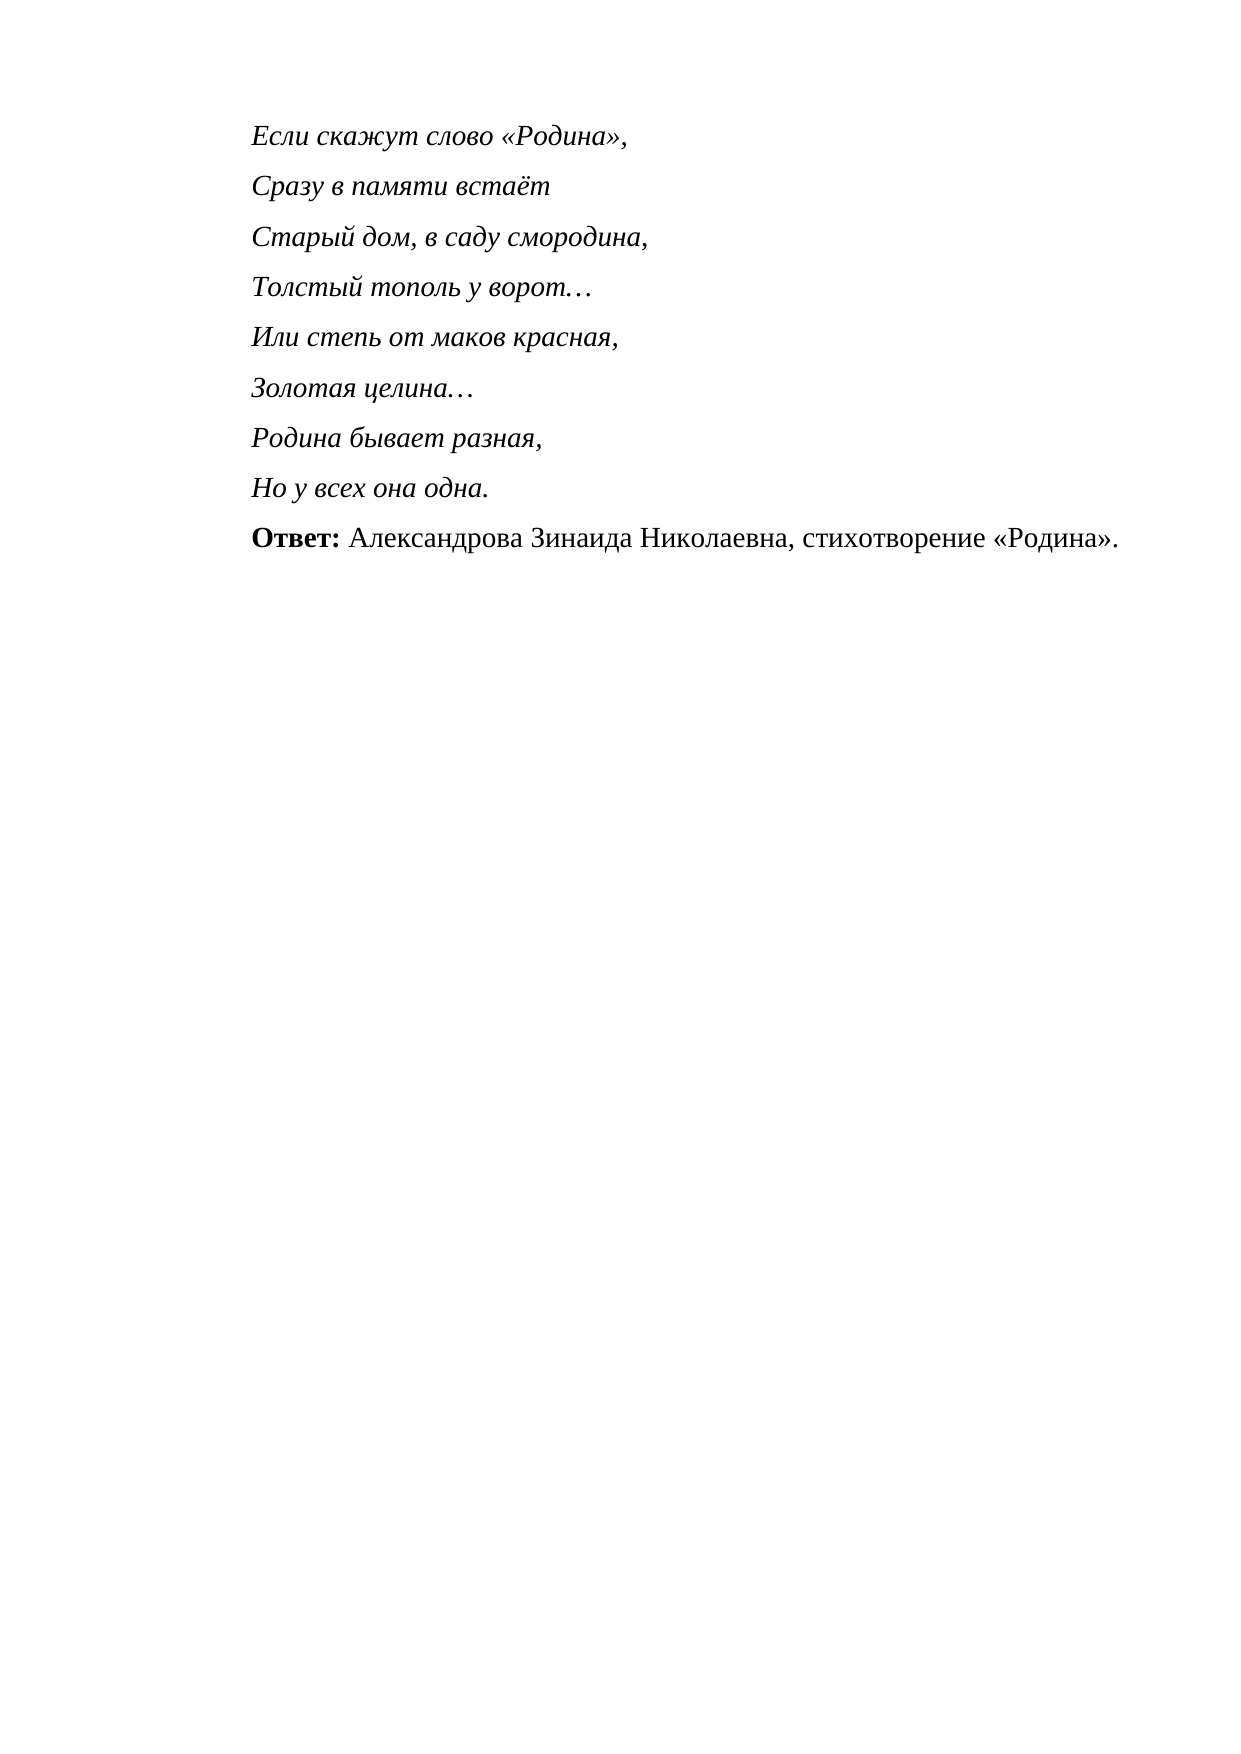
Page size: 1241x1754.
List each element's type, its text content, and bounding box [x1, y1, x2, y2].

text Если скажут слово «Родина», Сразу в памяти встаёт Старый дом, в саду смородина, Толстый тополь у ворот… Или степь от маков красная, Золотая целина… Родина бывает разная, Но у всех она одна. Ответ: Александрова Зинаида Николаевна, стихотворение «Родина». [251, 118, 1152, 554]
